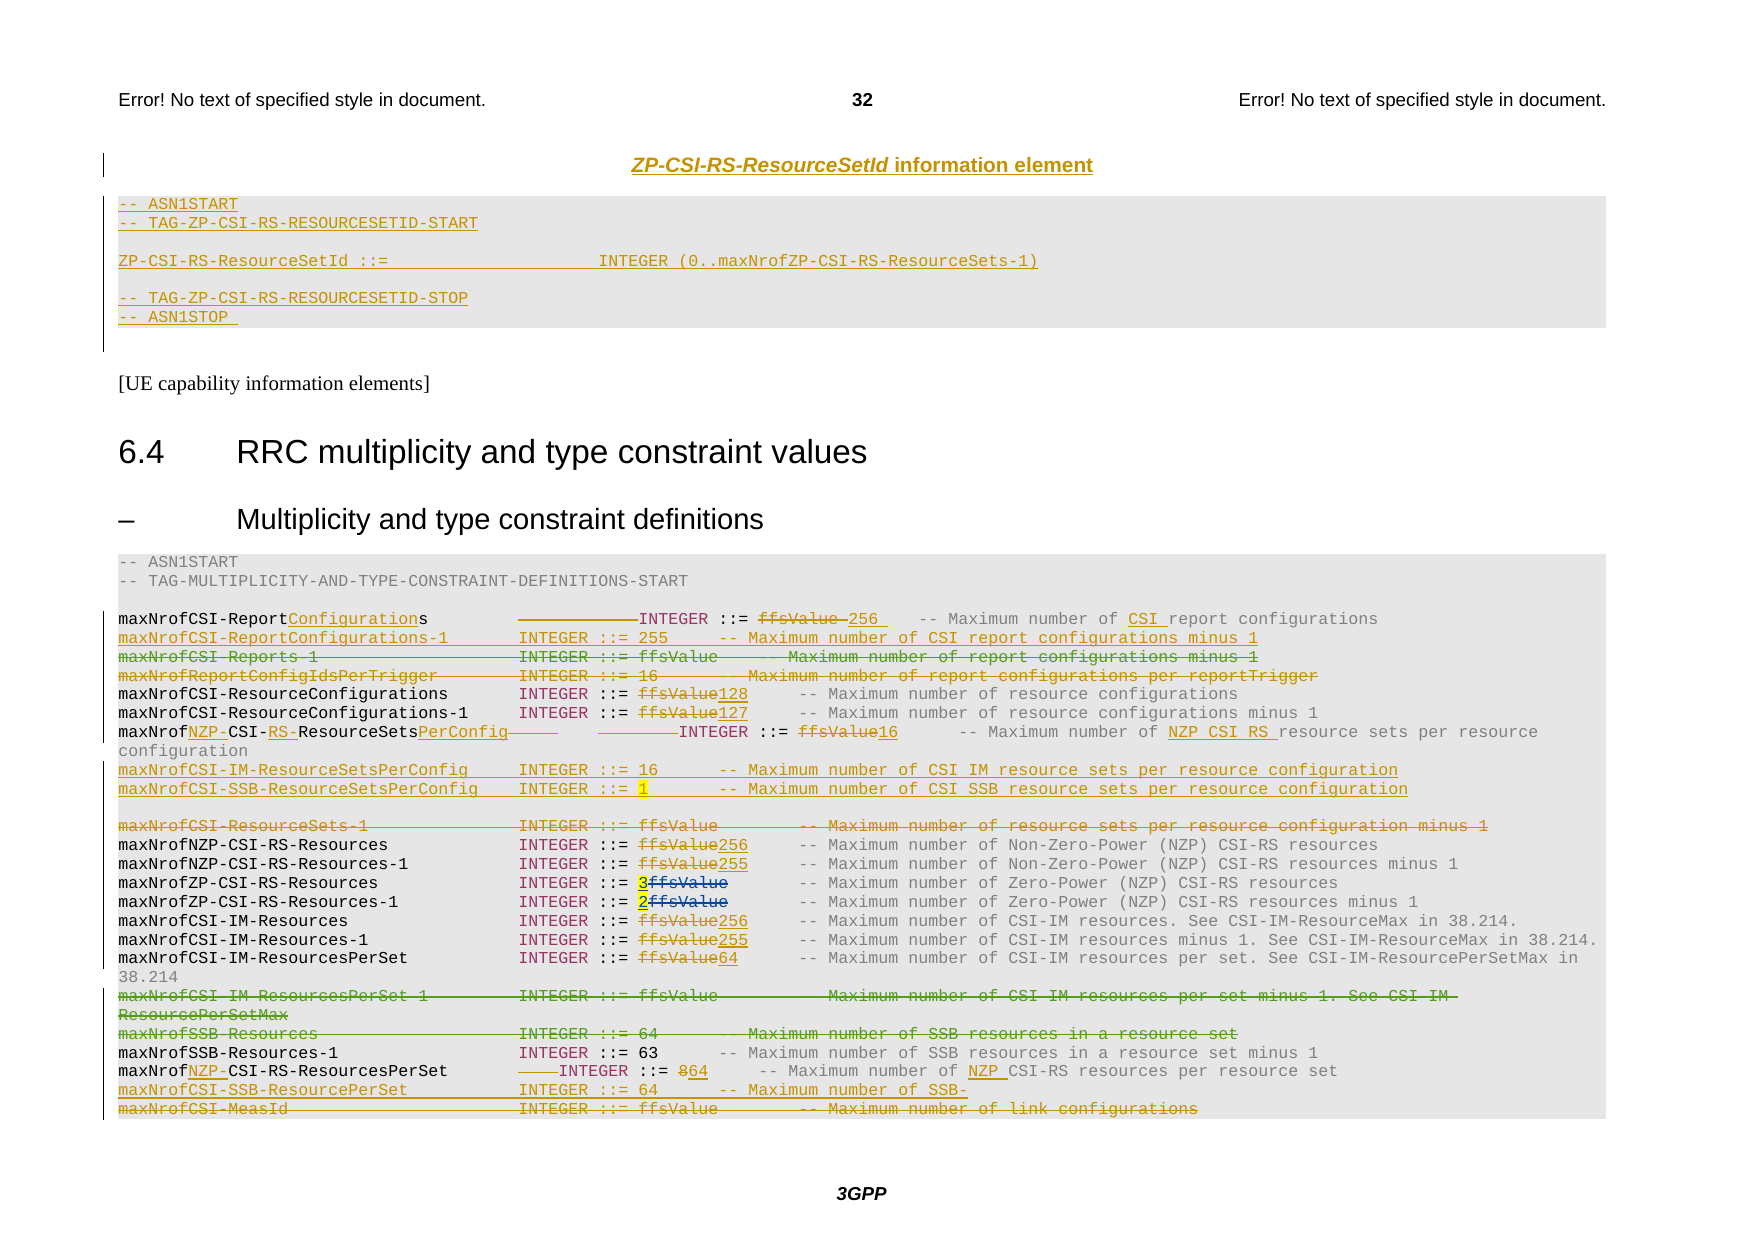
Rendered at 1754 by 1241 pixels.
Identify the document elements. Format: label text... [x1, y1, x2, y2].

text maxNrofNZP-CSI-RS-Resources-1 INTEGER ::= -- Maximum number of Non-Zero-Power (NZP) CSI-RS resources minus 1 [118, 856, 1606, 874]
text maxNrofCSI-ResourceConfigurations-1 INTEGER ::= -- Maximum number of resource configurations minus 1 [118, 705, 1606, 724]
text maxNrofCSI-IM-Resources-1 INTEGER ::= -- Maximum number of CSI-IM resources minus 1. See CSI-IM-ResourceMax in 38.214. [118, 931, 1606, 950]
text maxNrofNZP-CSI-RS-Resources INTEGER ::= -- Maximum number of Non-Zero-Power (NZP) CSI-RS resources [118, 837, 1606, 856]
text maxNrofZP-CSI-RS-Resources-1 INTEGER ::= -- Maximum number of Zero-Power (NZP) CSI-RS resources minus 1 [648, 893, 1606, 912]
text maxNrofSSB-Resources-1 INTEGER ::= 63 -- Maximum number of SSB resources in a resource set minus 1 [118, 1044, 1606, 1063]
text -- ASN1START [118, 554, 1606, 573]
text [UE capability information elements] [118, 370, 1606, 394]
text maxNrofCSI-ResourceConfigurations INTEGER ::= -- Maximum number of resource configurations [118, 686, 1606, 705]
text maxNrofZP-CSI-RS-Resources INTEGER ::= -- Maximum number of Zero-Power (NZP) CSI-RS resources [118, 874, 1606, 893]
text maxNrofCSI-IM-Resources INTEGER ::= -- Maximum number of CSI-IM resources. See CSI-IM-ResourceMax in 38.214. [118, 912, 1606, 931]
subtitle – Multiplicity and type constraint definitions [118, 502, 1606, 535]
text maxNrofCSI-Reports INTEGER ::= -- Maximum number of report configurations [118, 611, 1606, 629]
text maxNrofCSI-RS-ResourcesPerSet INTEGER ::= -- Maximum number of CSI-RS resources per resource set [118, 1063, 1606, 1082]
text maxNrofCSI-ResourceSets INTEGER ::= -- Maximum number of resource sets per resource configuration [118, 724, 1606, 761]
text maxNrofZP-CSI-RS-Resources-1 INTEGER ::= -- Maximum number of Zero-Power (NZP) CSI-RS resources minus 1 [118, 893, 638, 912]
subtitle 6.4 RRC multiplicity and type constraint values [118, 432, 1606, 470]
text -- TAG-MULTIPLICITY-AND-TYPE-CONSTRAINT-DEFINITIONS-START [118, 573, 1606, 592]
text maxNrofCSI-IM-ResourcesPerSet INTEGER ::= -- Maximum number of CSI-IM resources per set. See CSI-IM-ResourcePerSetMax in 38.214 [118, 950, 1606, 988]
